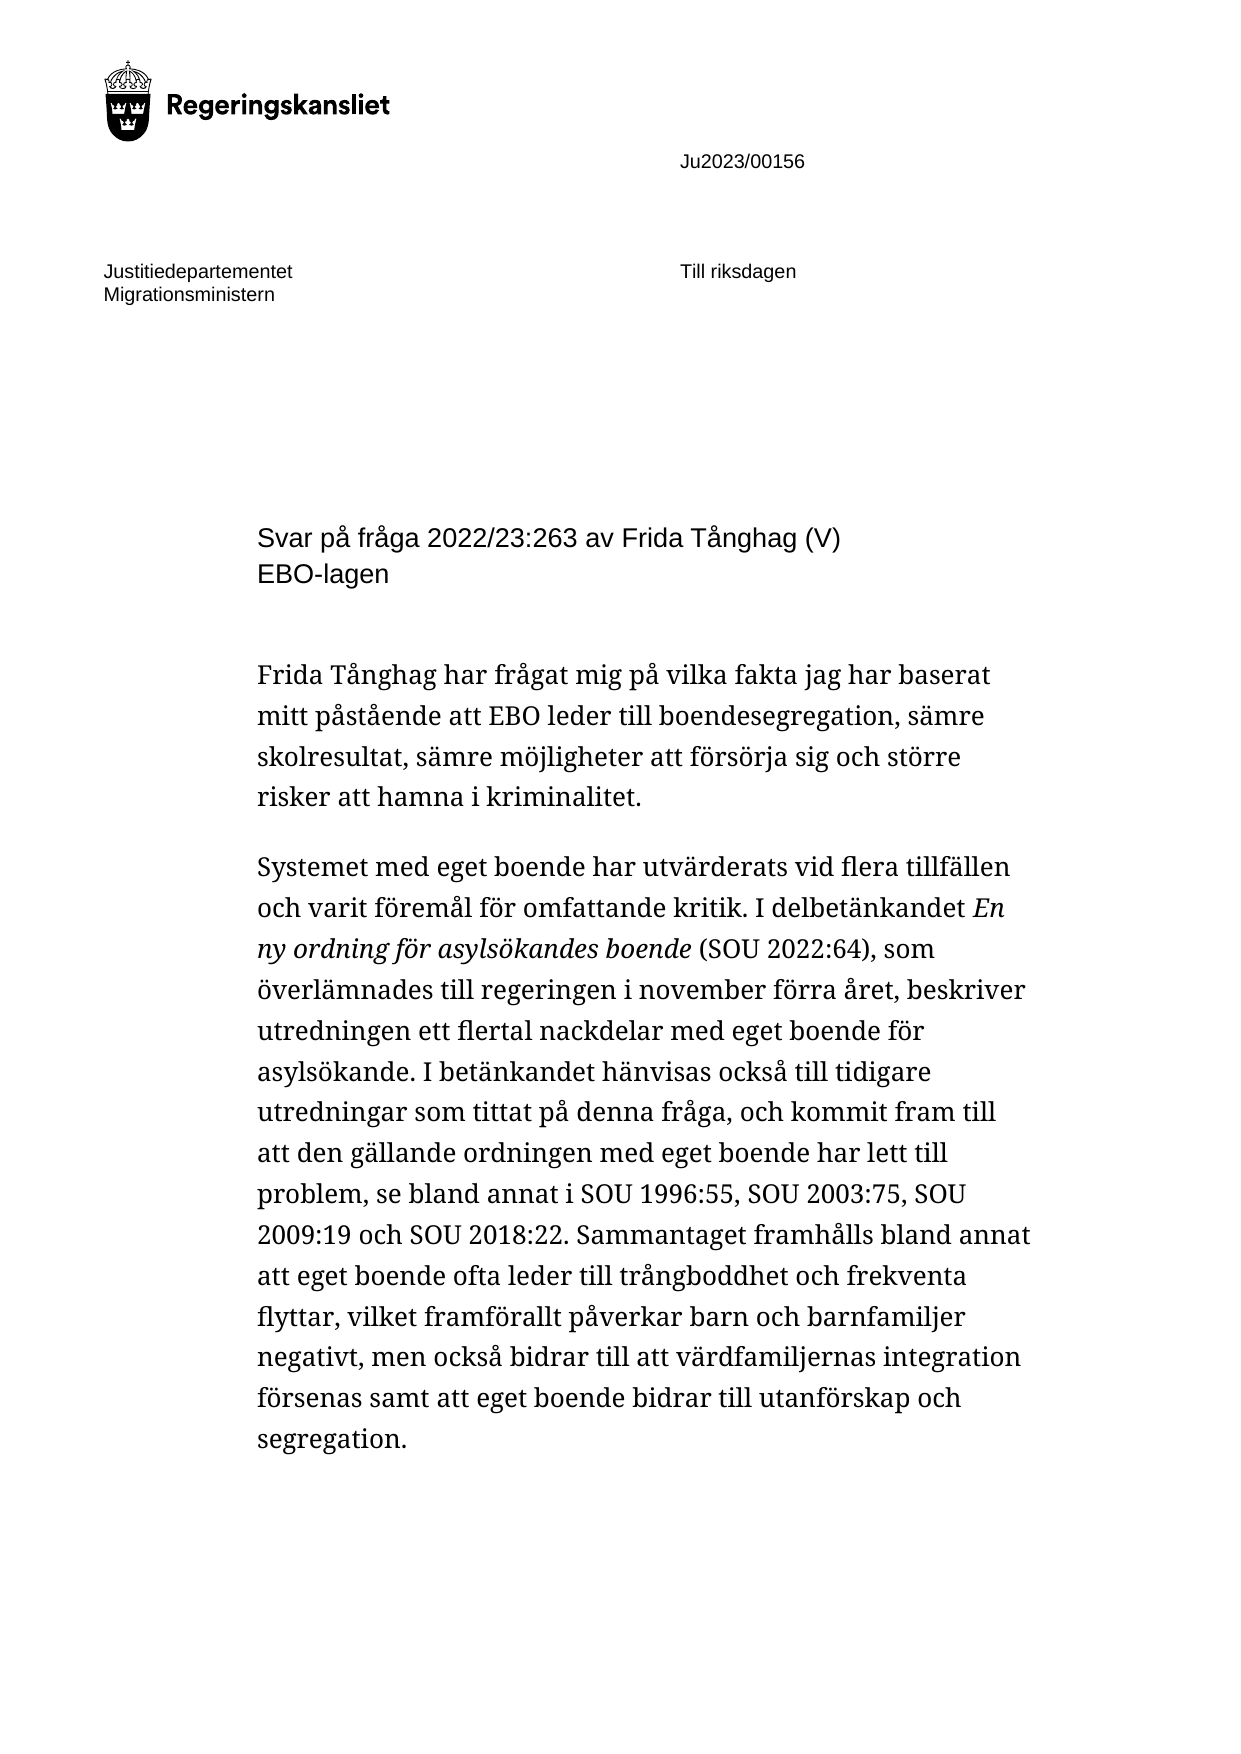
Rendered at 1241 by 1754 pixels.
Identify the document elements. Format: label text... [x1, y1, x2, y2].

title Svar på fråga 2022/23:263 av () EBO-lagen [257, 522, 1033, 589]
text Systemet med eget boende har utvärderats vid flera tillfällen och varit föremål för omfattande kritik. I delbetänkandet En ny ordning för asylsökandes boende (SOU 2022:64), som överlämnades till regeringen i november förra året, beskriver utredningen ett flertal nackdelar med eget boende för asylsökande. I betänkandet hänvisas också till tidigare utredningar som tittat på denna fråga, och kommit fram till att den gällande ordningen med eget boende har lett till problem, se bland annat i SOU 1996:55, SOU 2003:75, SOU 2009:19 och SOU 2018:22. Sammantaget framhålls bland annat att eget boende ofta leder till trångboddhet och frekventa flyttar, vilket framförallt påverkar barn och barnfamiljer negativt, men också bidrar till att värdfamiljernas integration försenas samt att eget boende bidrar till utanförskap och segregation. [257, 849, 1033, 1456]
text har frågat mig på vilka fakta jag har baserat mitt påstående att EBO leder till boendesegregation, sämre skolresultat, sämre möjligheter att försörja sig och större risker att hamna i kriminalitet. [257, 657, 1033, 814]
